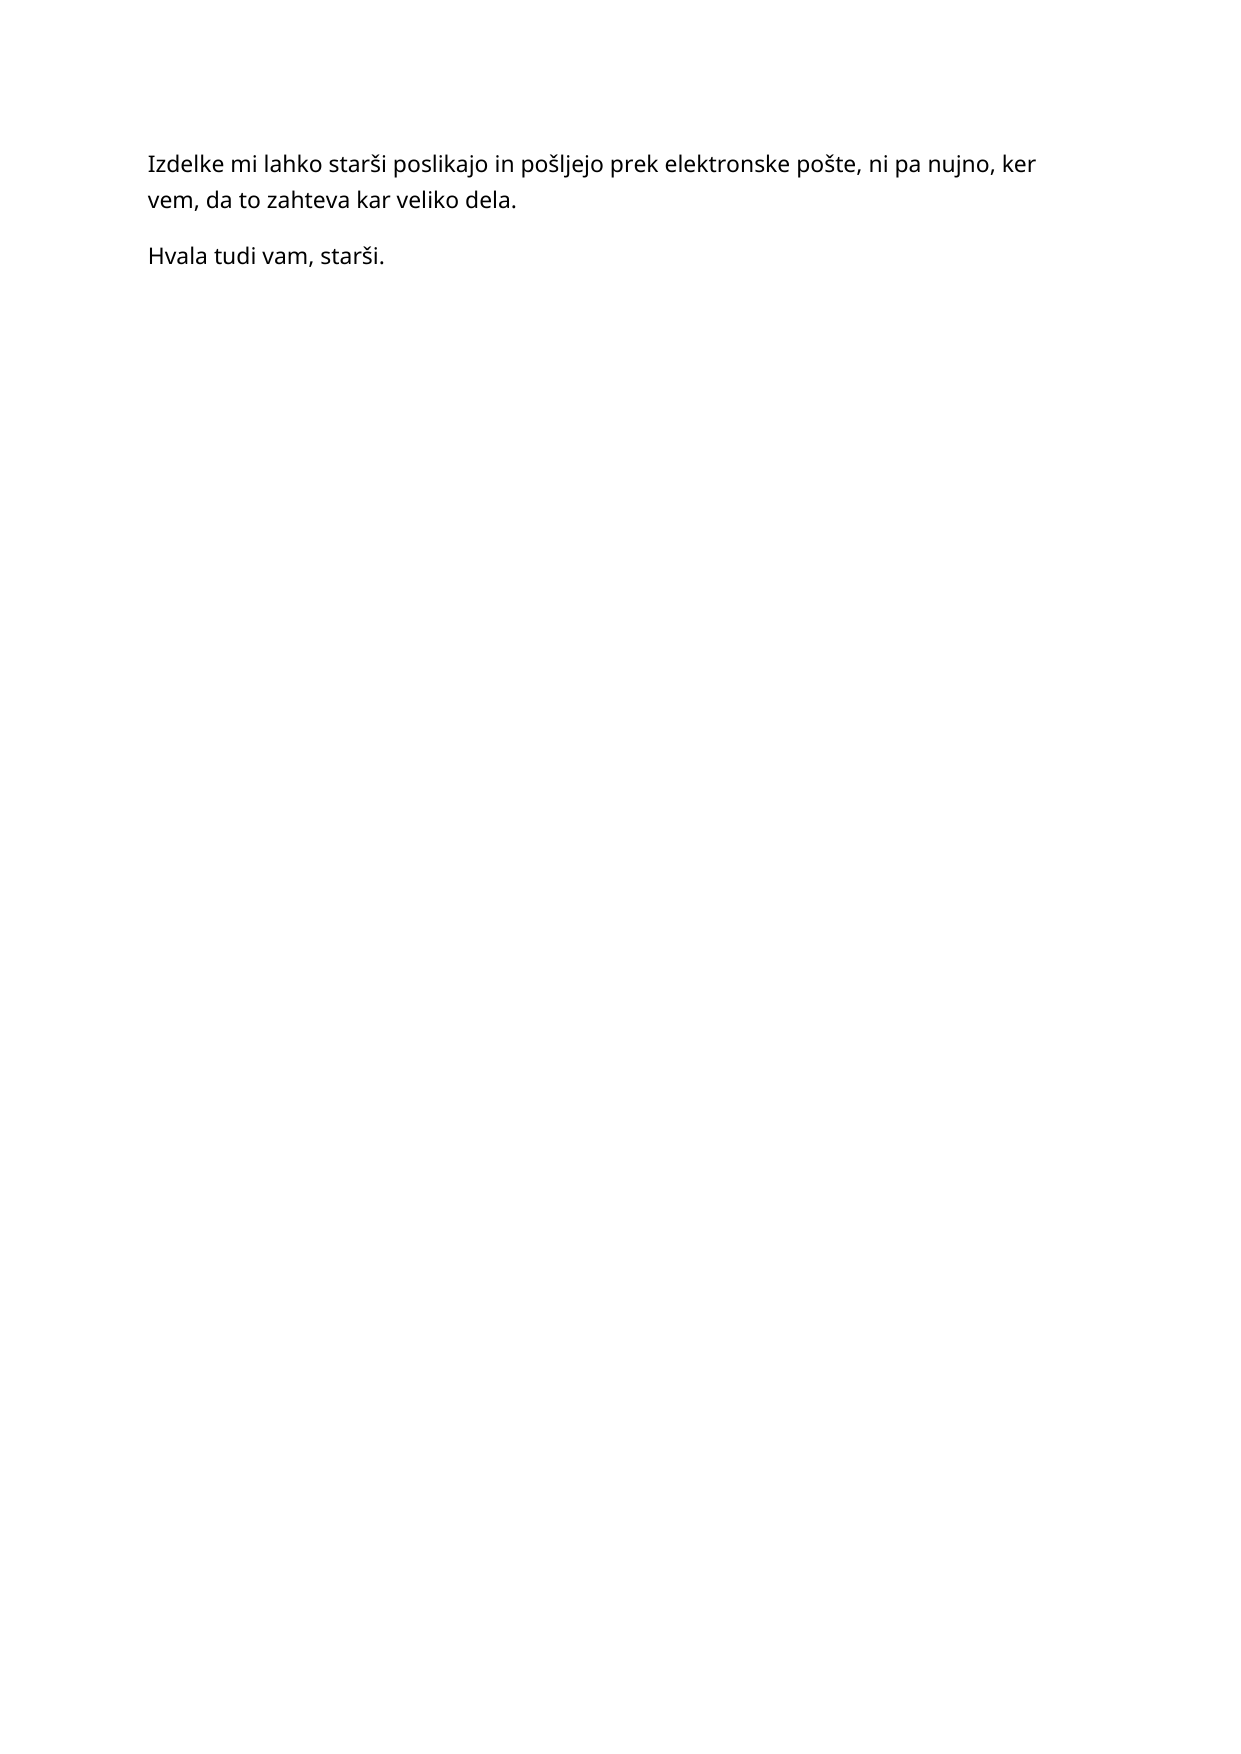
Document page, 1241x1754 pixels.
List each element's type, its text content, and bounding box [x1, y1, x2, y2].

text Hvala tudi vam, starši. [148, 240, 1093, 272]
text Izdelke mi lahko starši poslikajo in pošljejo prek elektronske pošte, ni pa nujno, ker vem, da to zahteva kar veliko dela. [148, 148, 1093, 215]
